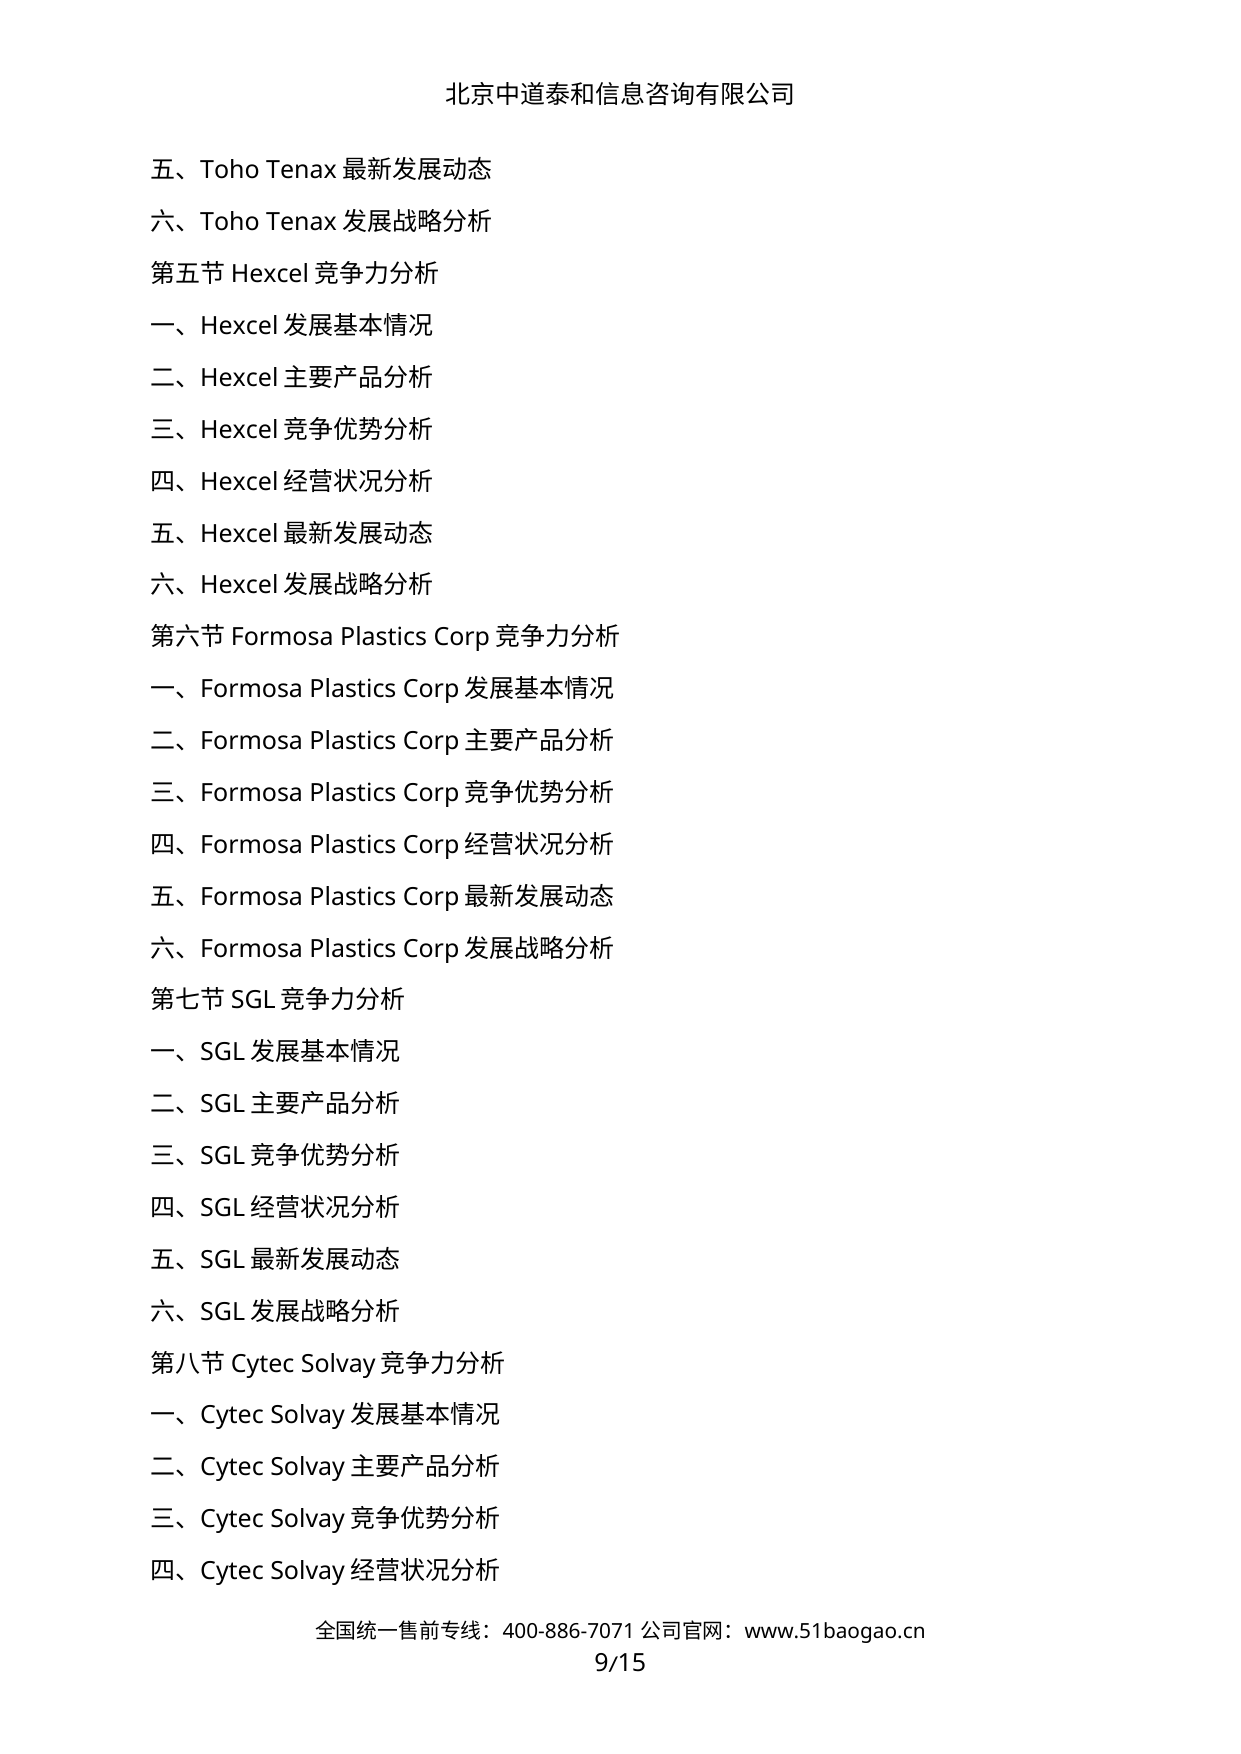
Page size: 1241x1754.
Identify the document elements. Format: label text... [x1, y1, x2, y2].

text 一、SGL发展基本情况 [150, 1032, 1090, 1068]
text 第六节 Formosa Plastics Corp竞争力分析 [150, 617, 1090, 653]
text 六、SGL发展战略分析 [150, 1291, 1090, 1327]
text 六、Toho Tenax发展战略分析 [150, 202, 1090, 238]
text 四、SGL经营状况分析 [150, 1187, 1090, 1224]
text 四、Cytec Solvay经营状况分析 [150, 1551, 1090, 1587]
text 二、SGL主要产品分析 [150, 1084, 1090, 1120]
text 五、SGL最新发展动态 [150, 1239, 1090, 1276]
text 三、Cytec Solvay竞争优势分析 [150, 1499, 1090, 1535]
text 三、Formosa Plastics Corp竞争优势分析 [150, 772, 1090, 809]
text 四、Formosa Plastics Corp经营状况分析 [150, 824, 1090, 861]
text 一、Cytec Solvay发展基本情况 [150, 1395, 1090, 1431]
text 三、Hexcel竞争优势分析 [150, 409, 1090, 446]
text 第五节 Hexcel竞争力分析 [150, 254, 1090, 290]
text 五、Toho Tenax最新发展动态 [150, 150, 1090, 186]
text 五、Hexcel最新发展动态 [150, 513, 1090, 549]
text 一、Formosa Plastics Corp发展基本情况 [150, 669, 1090, 705]
text 二、Hexcel主要产品分析 [150, 357, 1090, 394]
text 二、Cytec Solvay主要产品分析 [150, 1447, 1090, 1483]
text 第八节 Cytec Solvay竞争力分析 [150, 1343, 1090, 1379]
text 六、Formosa Plastics Corp发展战略分析 [150, 928, 1090, 964]
text 四、Hexcel经营状况分析 [150, 461, 1090, 497]
text 一、Hexcel发展基本情况 [150, 306, 1090, 342]
text 第七节 SGL竞争力分析 [150, 980, 1090, 1016]
text 二、Formosa Plastics Corp主要产品分析 [150, 721, 1090, 757]
text 六、Hexcel发展战略分析 [150, 565, 1090, 601]
text 三、SGL竞争优势分析 [150, 1136, 1090, 1172]
text 五、Formosa Plastics Corp最新发展动态 [150, 876, 1090, 912]
